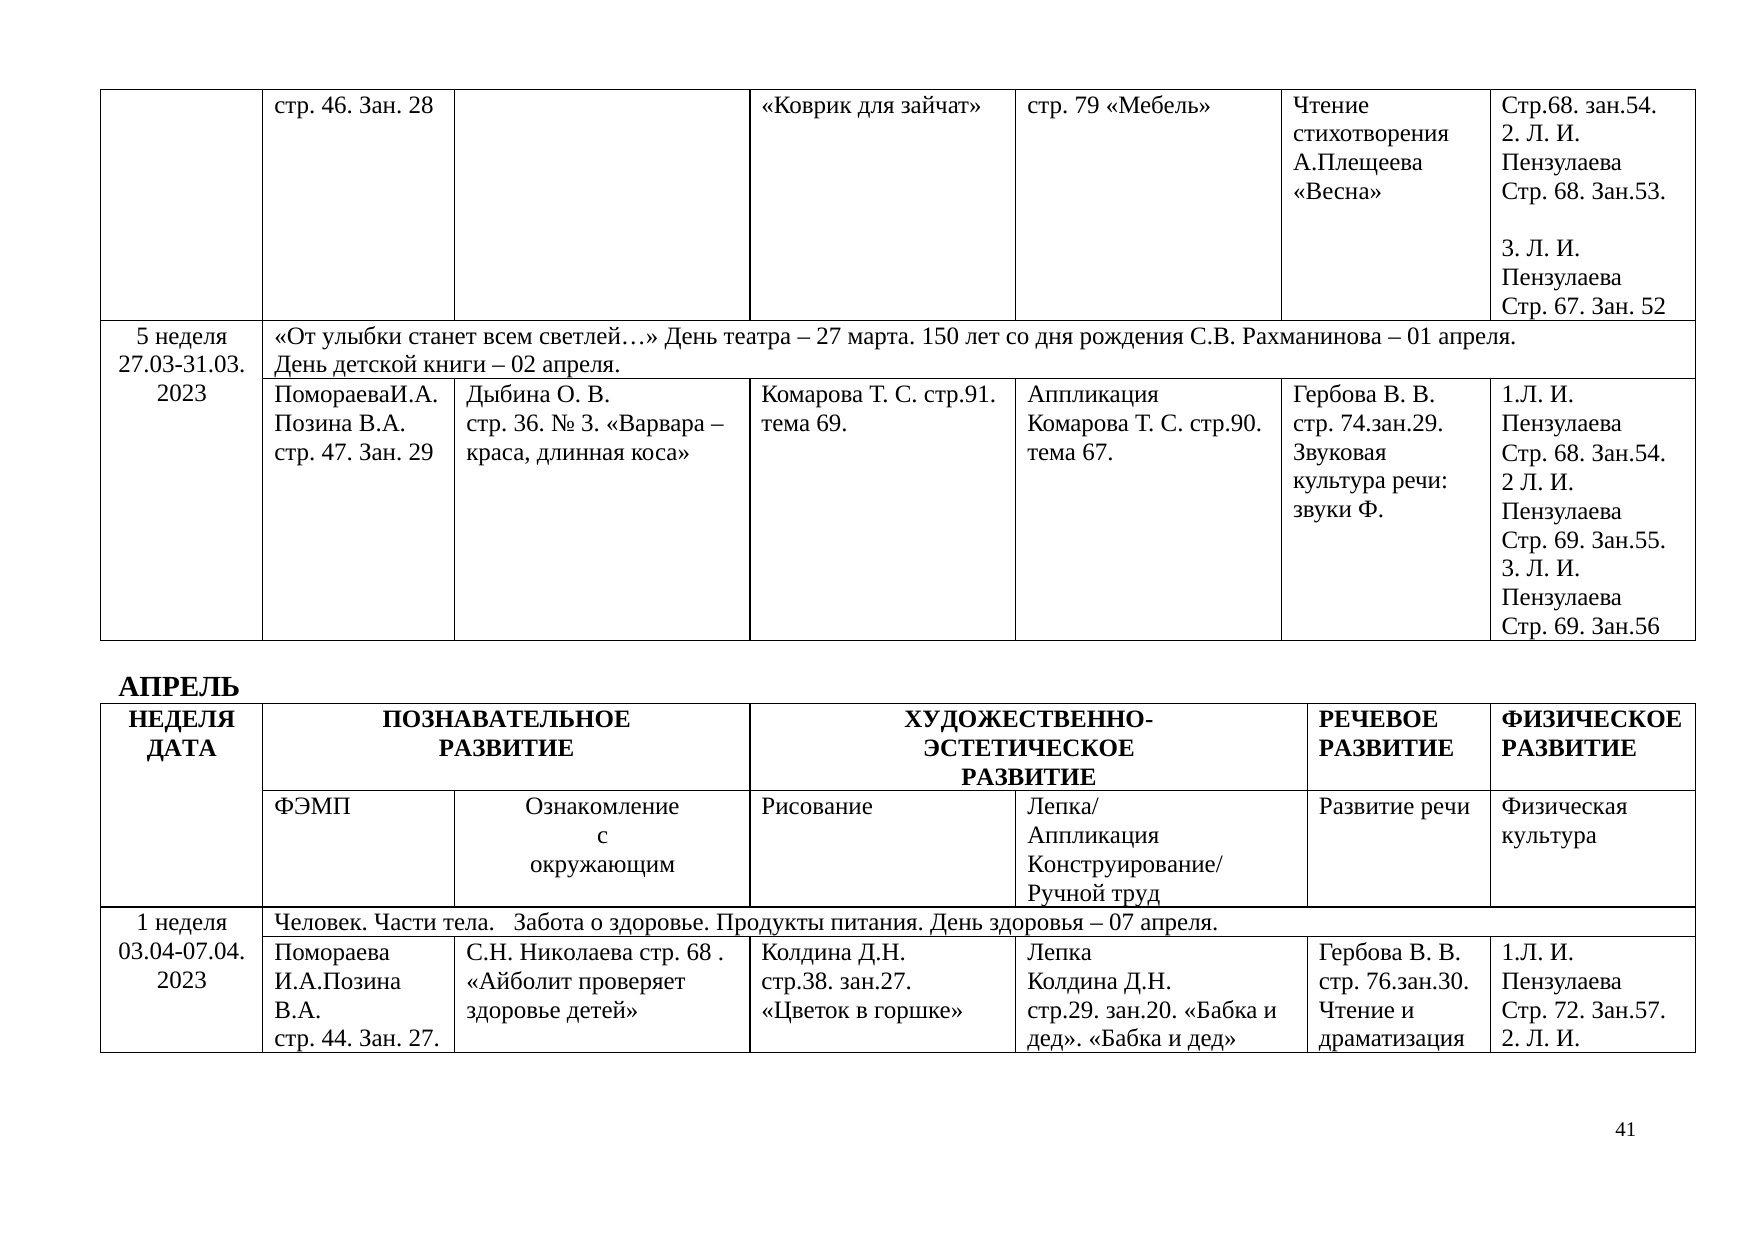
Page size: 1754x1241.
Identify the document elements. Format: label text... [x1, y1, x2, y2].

table_cell Рисование [751, 791, 1015, 906]
table_cell ФЭМП [263, 791, 454, 906]
table_cell Комарова Т. С. стр.91. тема 69. [751, 379, 1015, 640]
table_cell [751, 90, 1015, 320]
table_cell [1491, 90, 1695, 320]
table_cell Гербова В. В. стр. 74.зан.29. Звуковая культура речи: звуки Ф. [1282, 379, 1490, 640]
text АПРЕЛЬ [118, 669, 1754, 703]
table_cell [263, 937, 454, 1052]
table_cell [455, 90, 749, 320]
table_cell Развитие речи [1308, 791, 1490, 906]
table_cell Лепка/ Аппликация Конструирование/ Ручной труд [1016, 791, 1307, 906]
table_cell Физическая культура [1491, 791, 1695, 906]
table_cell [455, 937, 749, 1052]
table_cell 5 неделя 27.03-31.03. 2023 [101, 321, 262, 640]
table_cell Аппликация Комарова Т. С. стр.90. тема 67. [1016, 379, 1281, 640]
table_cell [1016, 937, 1307, 1052]
table_header ПОЗНАВАТЕЛЬНОЕ РАЗВИТИЕ [263, 704, 749, 790]
table_cell 1.Л. И. Пензулаева Стр. 68. Зан.54. 2 Л. И. Пензулаева Стр. 69. Зан.55. 3. Л. И. Пензулаева Стр. 69. Зан.56 [1491, 379, 1695, 640]
table_header НЕДЕЛЯ ДАТА [101, 704, 262, 906]
table_cell 1 неделя 03.04-07.04. 2023 [101, 908, 262, 1052]
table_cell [1282, 90, 1490, 320]
table_cell Человек. Части тела. Забота о здоровье. Продукты питания. День здоровья – 07 апреля. [263, 908, 1695, 936]
table_cell Дыбина О. В. стр. 36. № 3. «Варвара –краса, длинная коса» [455, 379, 749, 640]
table_header ФИЗИЧЕСКОЕ РАЗВИТИЕ [1491, 704, 1695, 790]
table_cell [263, 90, 454, 320]
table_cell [1308, 937, 1490, 1052]
table_cell «От улыбки станет всем светлей…» День театра – 27 марта. 150 лет со дня рождения С.В. Рахманинова – 01 апреля. День детской книги – 02 апреля. [263, 321, 1695, 378]
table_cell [751, 937, 1015, 1052]
table_header ХУДОЖЕСТВЕННО- ЭСТЕТИЧЕСКОЕ РАЗВИТИЕ [751, 704, 1307, 790]
table_cell ПомораеваИ.А.Позина В.А. стр. 47. Зан. 29 [263, 379, 454, 640]
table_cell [1491, 937, 1695, 1052]
table_cell Ознакомление с окружающим [455, 791, 749, 906]
table_header РЕЧЕВОЕ РАЗВИТИЕ [1308, 704, 1490, 790]
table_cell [1016, 90, 1281, 320]
